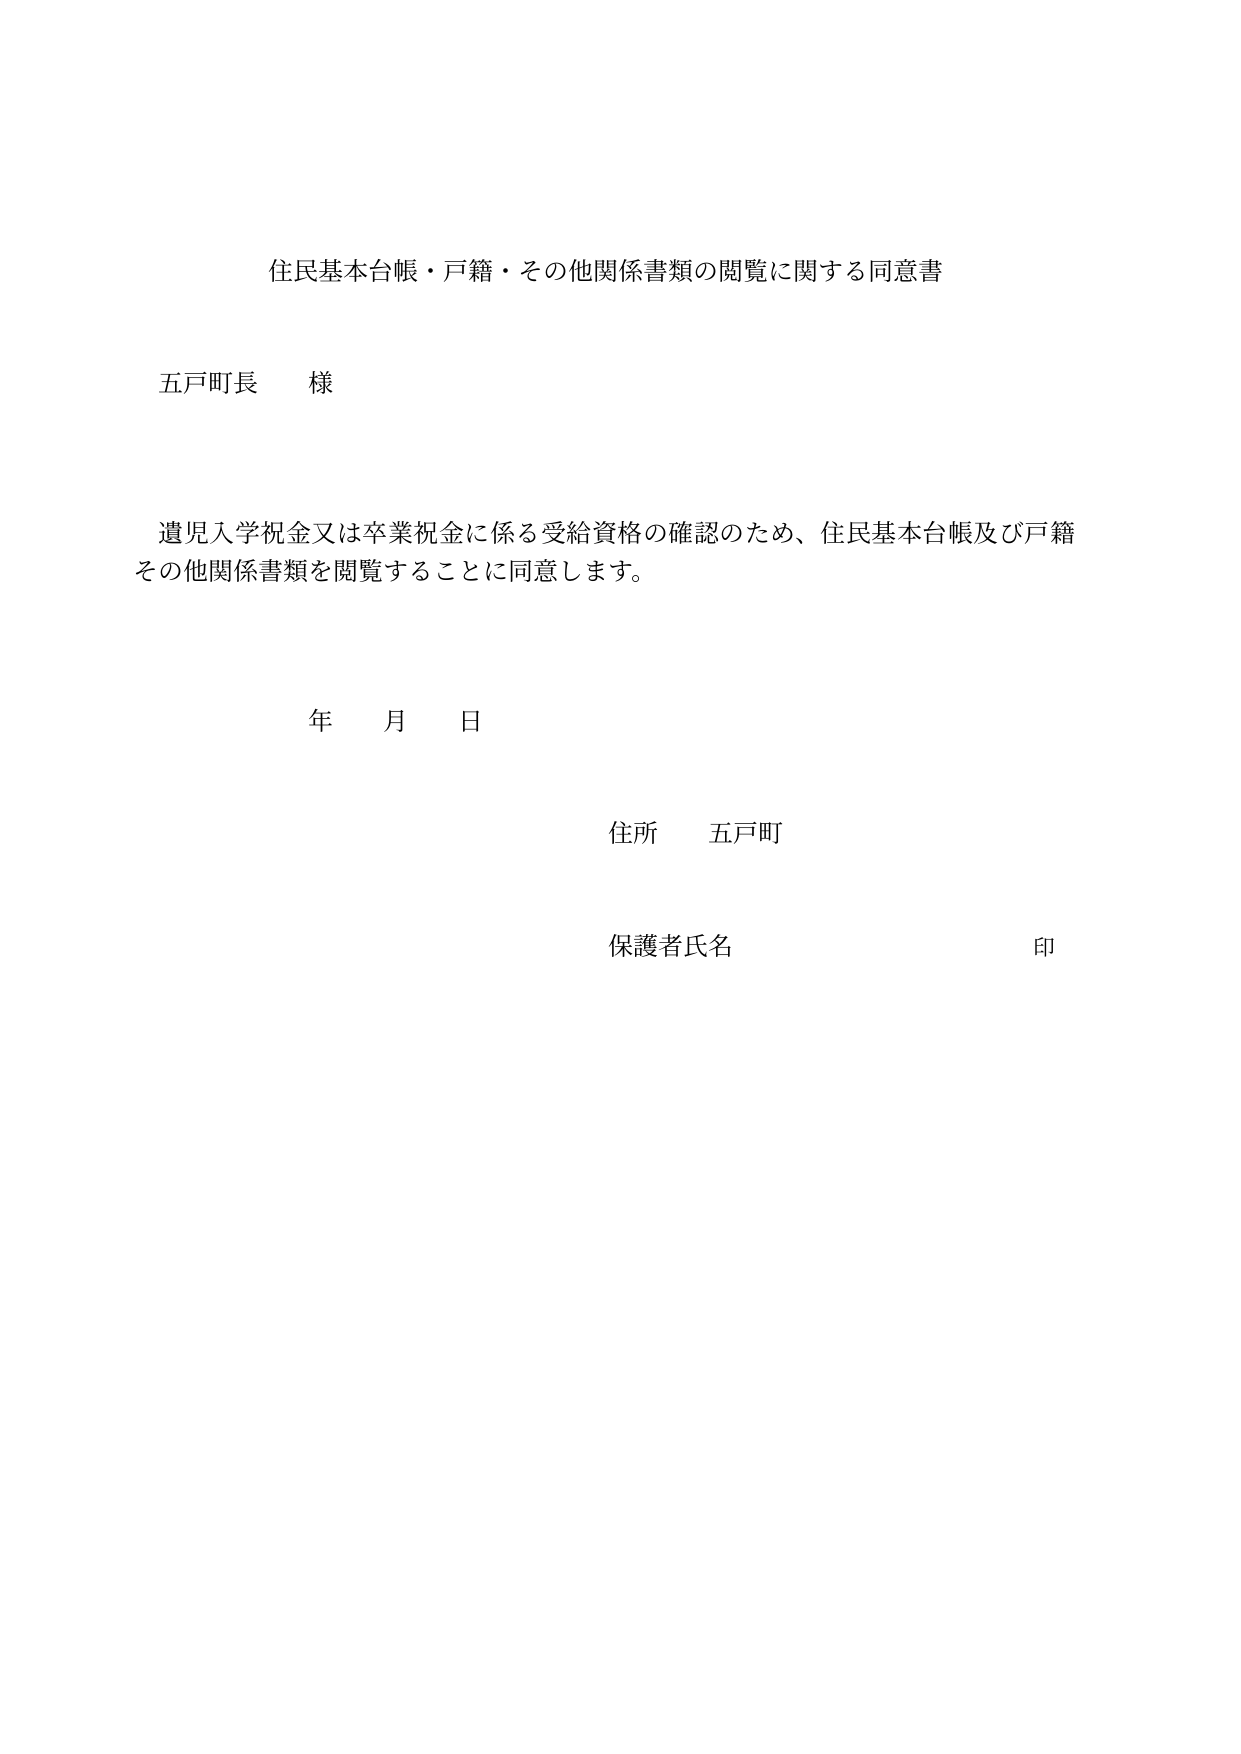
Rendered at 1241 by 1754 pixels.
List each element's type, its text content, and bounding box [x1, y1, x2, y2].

text 遺児入学祝金又は卒業祝金に係る受給資格の確認のため、住民基本台帳及び戸籍その他関係書類を閲覧することに同意します。 [133, 513, 1078, 588]
text 住民基本台帳・戸籍・その他関係書類の閲覧に関する同意書 [133, 251, 1078, 288]
text 住所 五戸町 [133, 813, 1078, 851]
text 五戸町長 様 [133, 363, 1078, 401]
text 保護者氏名 印 [133, 926, 1078, 963]
text 年 月 日 [133, 701, 1078, 738]
